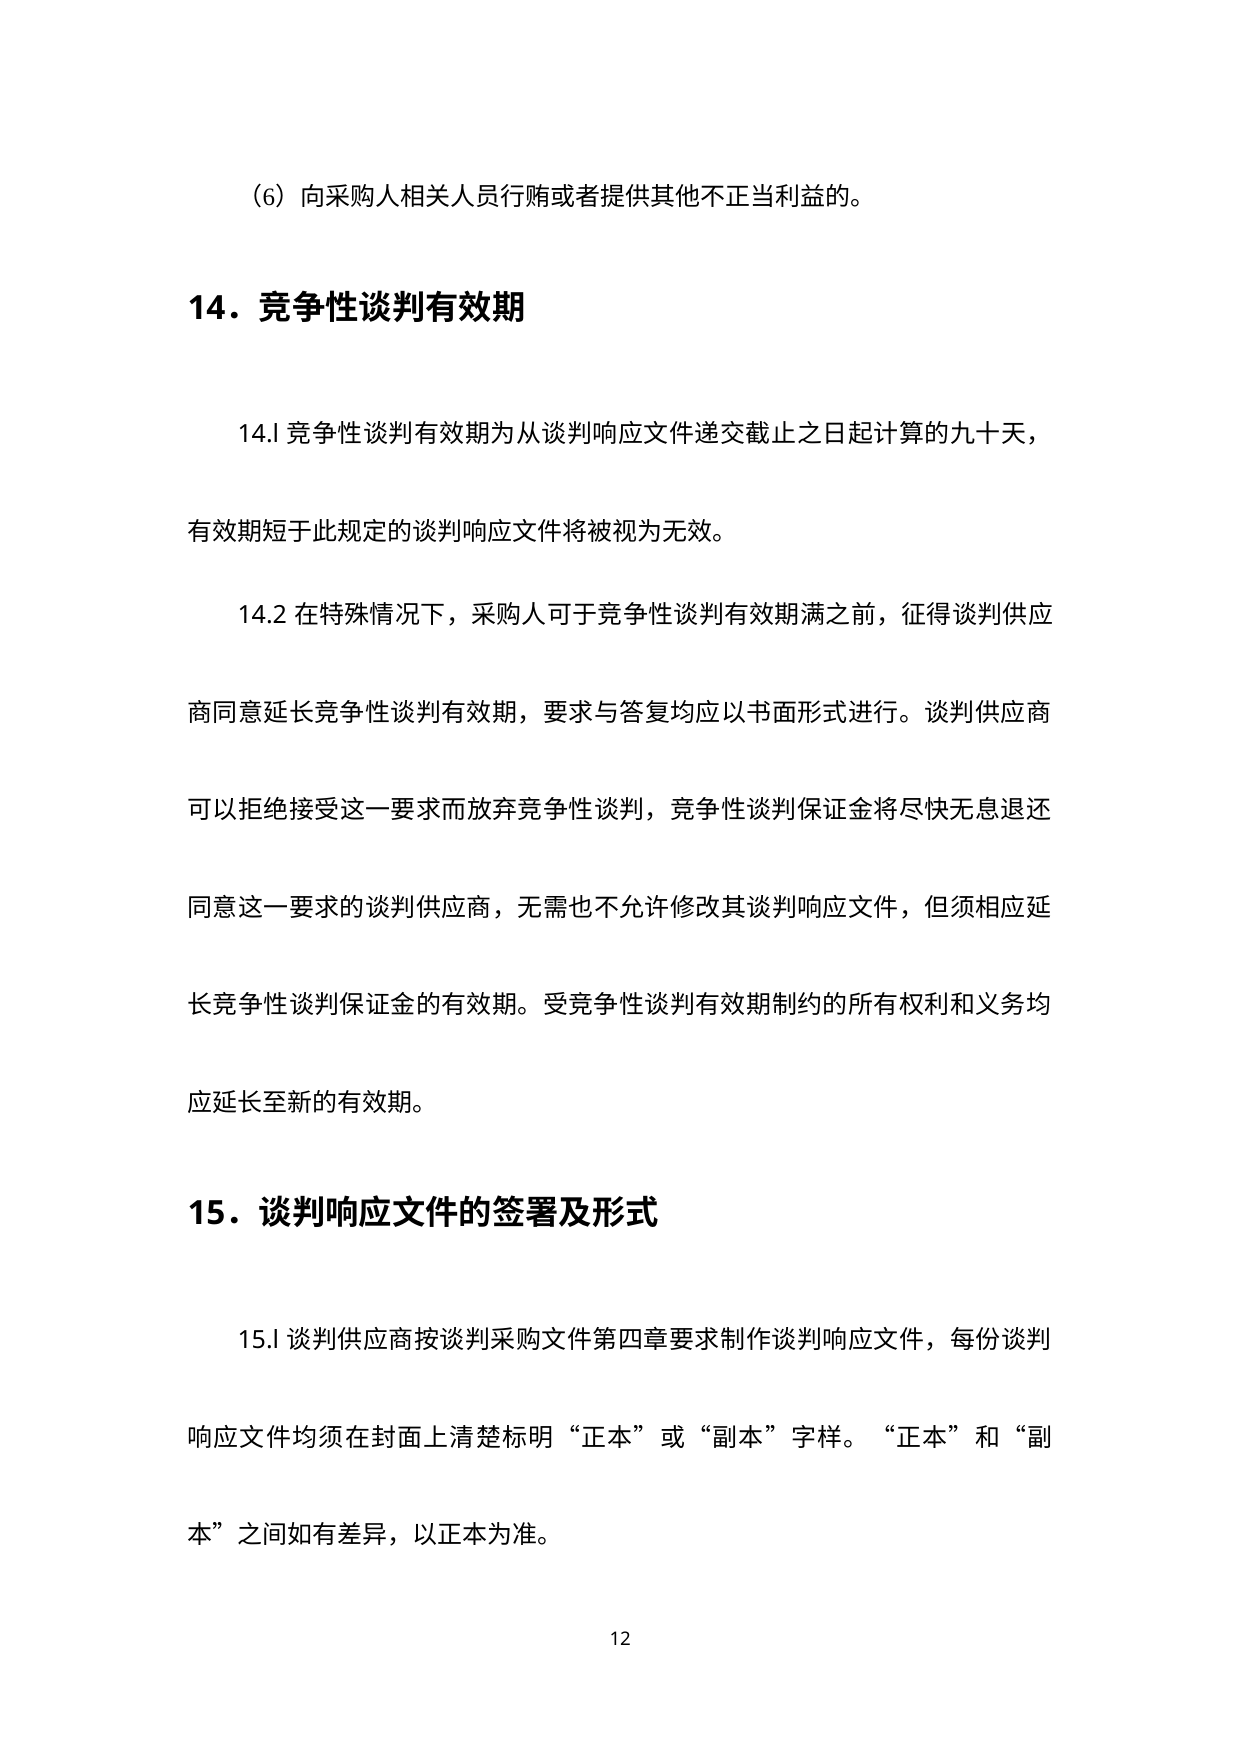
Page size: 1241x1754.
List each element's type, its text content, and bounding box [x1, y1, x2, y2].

list 14.2 在特殊情况下，采购人可于竞争性谈判有效期满之前，征得谈判供应商同意延长竞争性谈判有效期，要求与答复均应以书面形式进行。谈判供应商可以拒绝接受这一要求而放弃竞争性谈判，竞争性谈判保证金将尽快无息退还。同意这一要求的谈判供应商，无需也不允许修改其谈判响应文件，但须相应延长竞争性谈判保证金的有效期。受竞争性谈判有效期制约的所有权利和义务均应延长至新的有效期。 [187, 580, 1053, 1133]
list 15.l 谈判供应商按谈判采购文件第四章要求制作谈判响应文件，每份谈判响应文件均须在封面上清楚标明“正本”或“副本”字样。“正本”和“副本”之间如有差异，以正本为准。 [187, 1305, 1053, 1565]
list （6）向采购人相关人员行贿或者提供其他不正当利益的。 [187, 162, 1053, 227]
subtitle 14．竞争性谈判有效期 [187, 272, 1053, 337]
list 14.l 竞争性谈判有效期为从谈判响应文件递交截止之日起计算的九十天，有效期短于此规定的谈判响应文件将被视为无效。 [187, 399, 1053, 562]
subtitle 15．谈判响应文件的签署及形式 [187, 1178, 1053, 1243]
